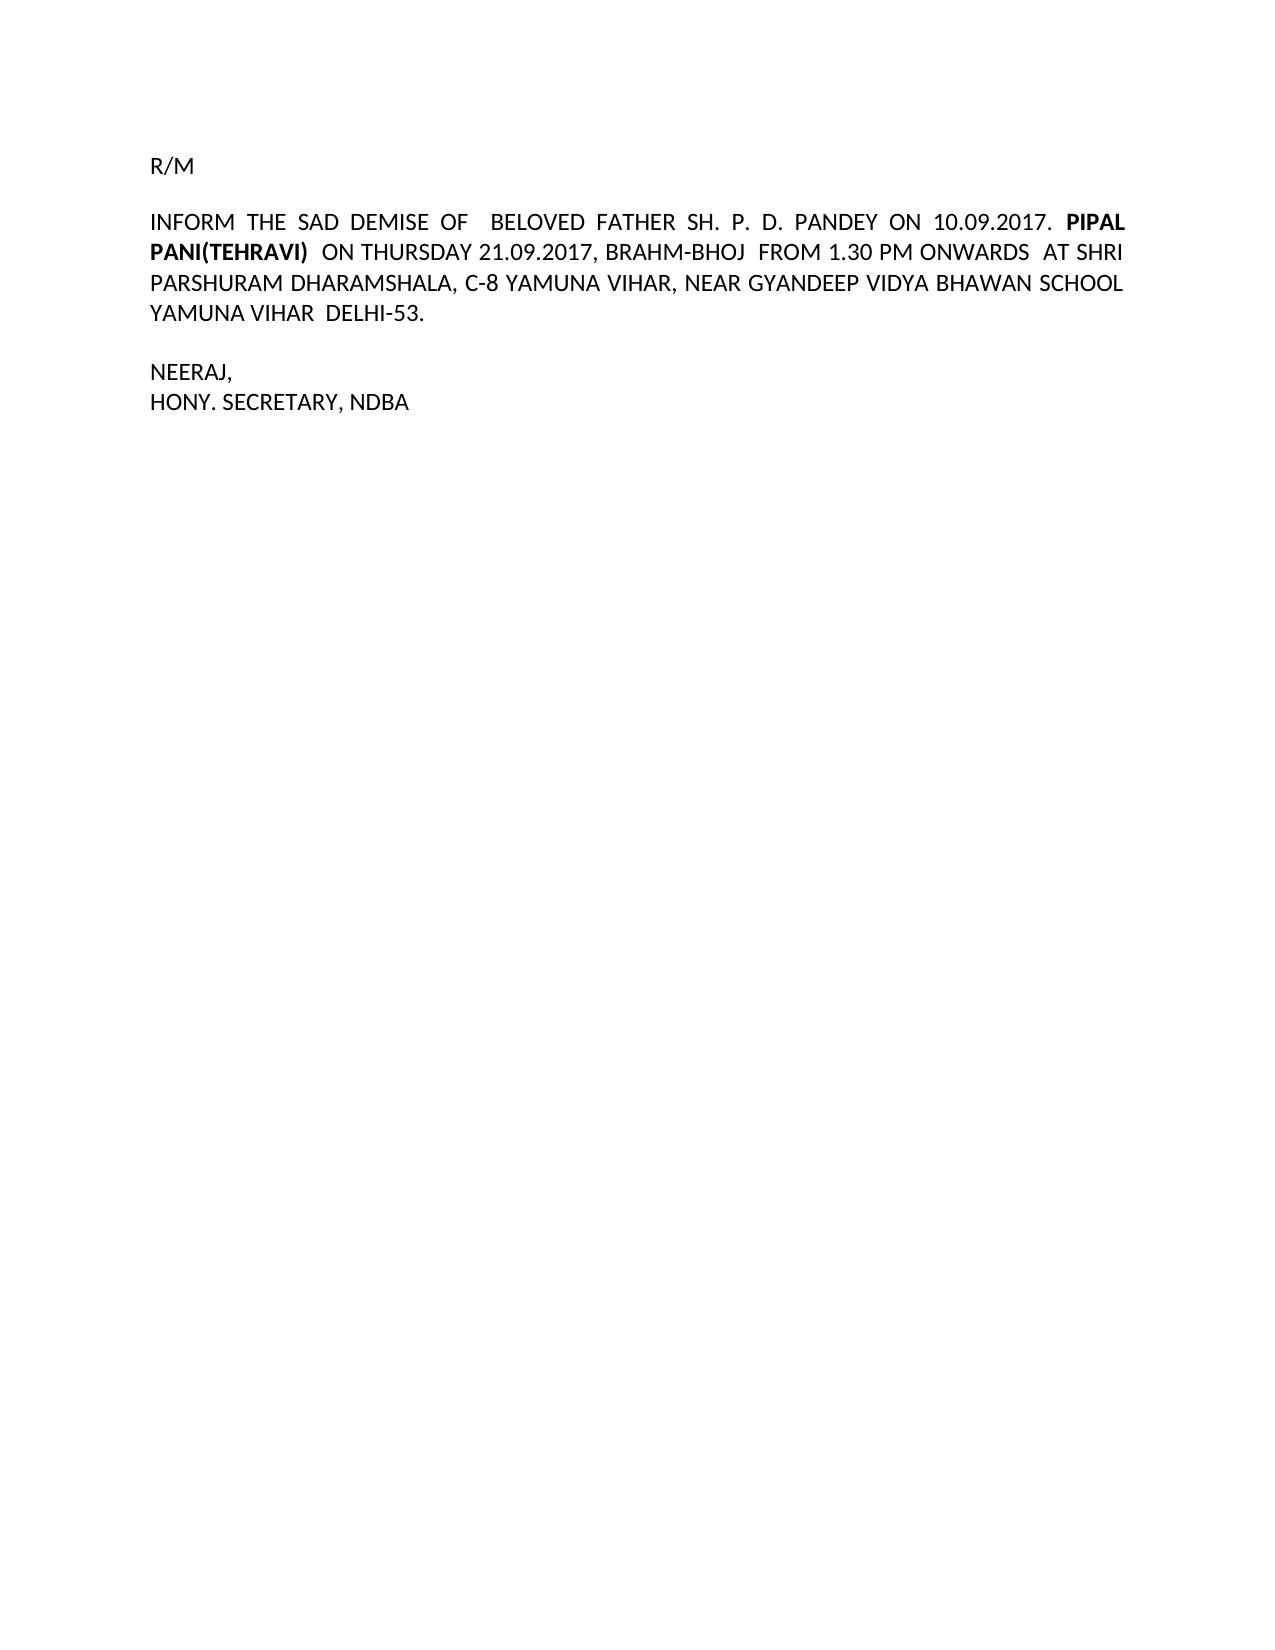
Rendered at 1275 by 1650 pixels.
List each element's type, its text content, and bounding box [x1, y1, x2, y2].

text R/M [150, 150, 1125, 181]
text inform the sad demise of beloved father Sh. P. D. Pandey on 10.09.2017. Pipal Pani(Tehravi) on Thursday 21.09.2017, Brahm-Bhoj from 1.30 pm onwards at Shri Parshuram Dharamshala, C-8 Yamuna Vihar, near Gyandeep Vidya Bhawan School Yamuna Vihar Delhi-53. [150, 206, 1125, 328]
text Hony. Secretary, NDBA [150, 386, 1125, 417]
text Neeraj, [150, 356, 1125, 386]
